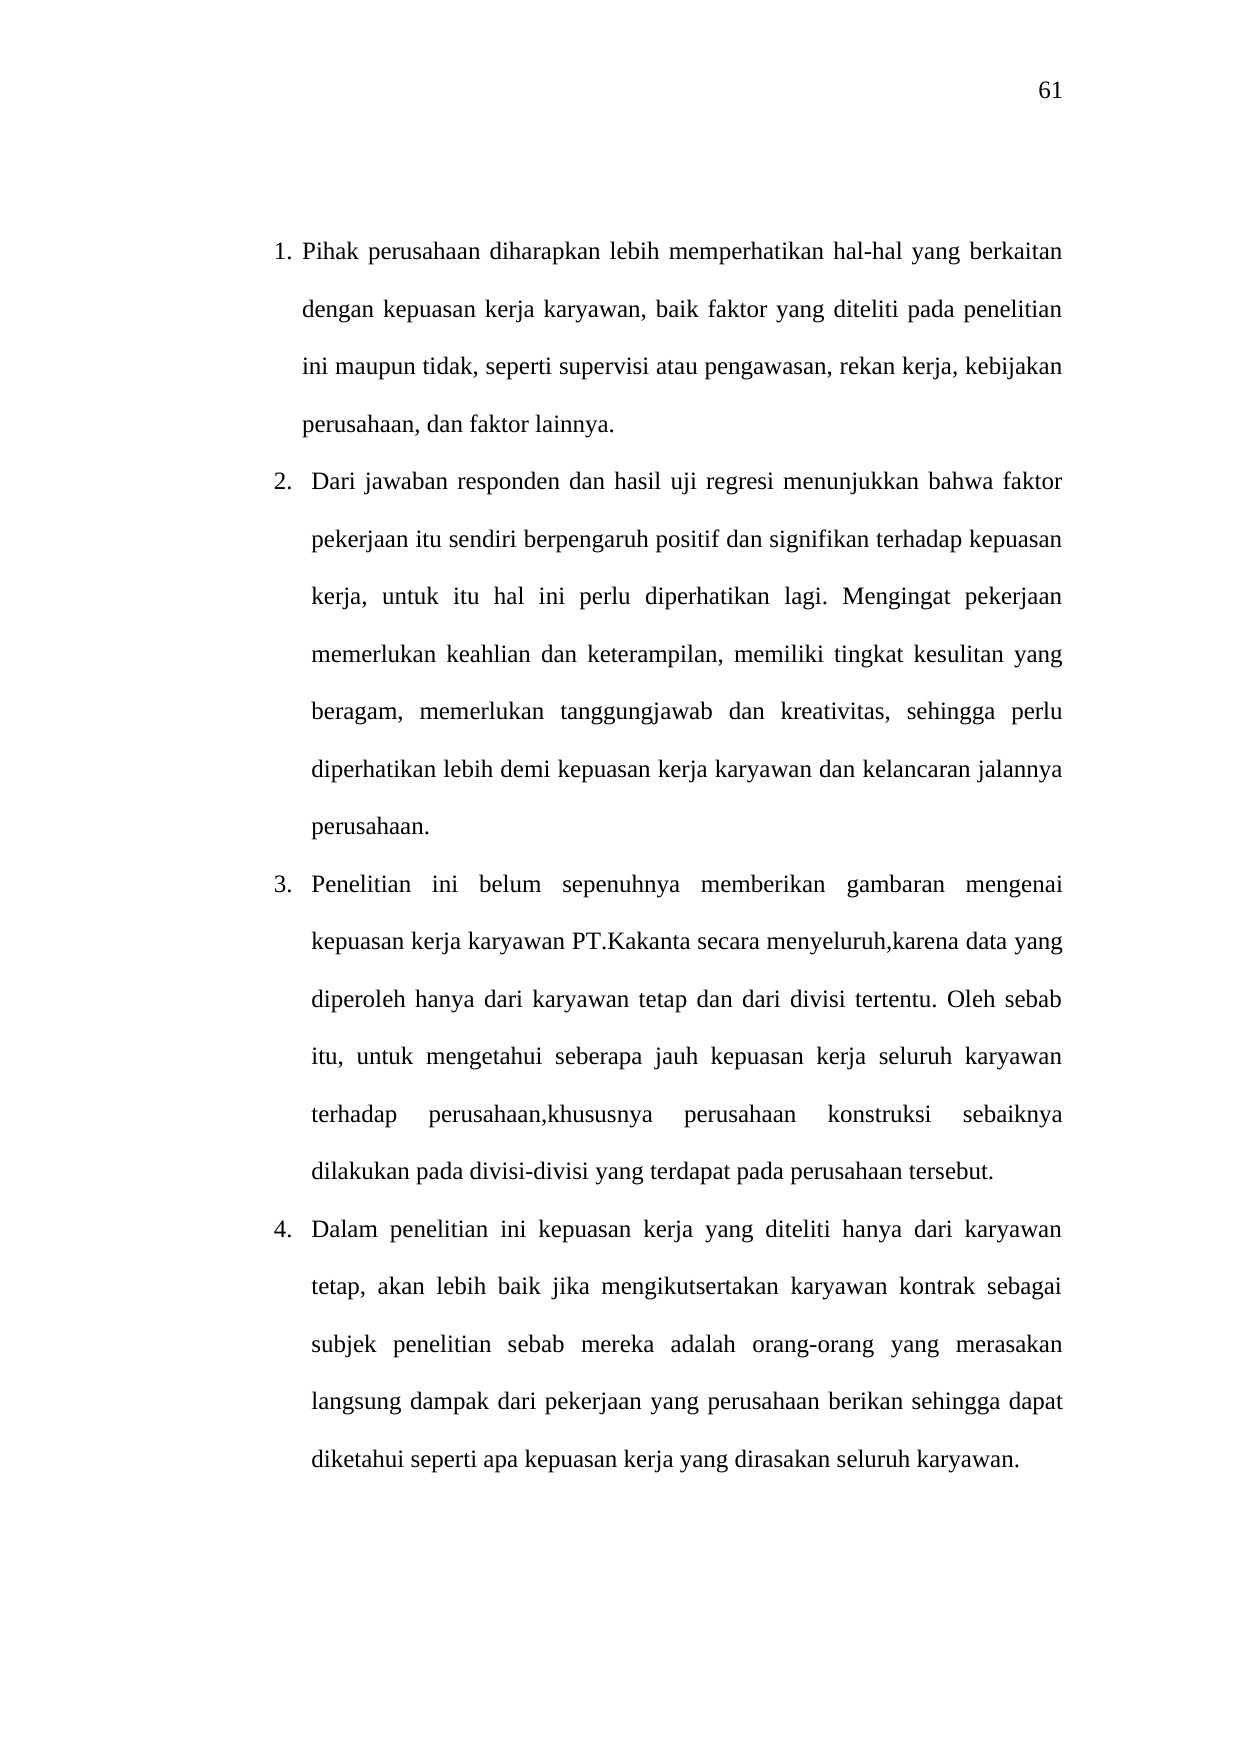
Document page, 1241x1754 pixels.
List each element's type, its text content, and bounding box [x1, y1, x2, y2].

list Dari jawaban responden dan hasil uji regresi menunjukkan bahwa faktor pekerjaan itu sendiri berpengaruh positif dan signifikan terhadap kepuasan kerja, untuk itu hal ini perlu diperhatikan lagi. Mengingat pekerjaan memerlukan keahlian dan keterampilan, memiliki tingkat kesulitan yang beragam, memerlukan tanggungjawab dan kreativitas, sehingga perlu diperhatikan lebih demi kepuasan kerja karyawan dan kelancaran jalannya perusahaan. [274, 466, 1063, 840]
list Pihak perusahaan diharapkan lebih memperhatikan hal-hal yang berkaitan dengan kepuasan kerja karyawan, baik faktor yang diteliti pada penelitian ini maupun tidak, seperti supervisi atau pengawasan, rekan kerja, kebijakan perusahaan, dan faktor lainnya. [274, 236, 1063, 437]
list Penelitian ini belum sepenuhnya memberikan gambaran mengenai kepuasan kerja karyawan PT.Kakanta secara menyeluruh,karena data yang diperoleh hanya dari karyawan tetap dan dari divisi tertentu. Oleh sebab itu, untuk mengetahui seberapa jauh kepuasan kerja seluruh karyawan terhadap perusahaan,khususnya perusahaan konstruksi sebaiknya dilakukan pada divisi-divisi yang terdapat pada perusahaan tersebut. [274, 869, 1063, 1185]
list Dalam penelitian ini kepuasan kerja yang diteliti hanya dari karyawan tetap, akan lebih baik jika mengikutsertakan karyawan kontrak sebagai subjek penelitian sebab mereka adalah orang-orang yang merasakan langsung dampak dari pekerjaan yang perusahaan berikan sehingga dapat diketahui seperti apa kepuasan kerja yang dirasakan seluruh karyawan. [274, 1214, 1063, 1472]
